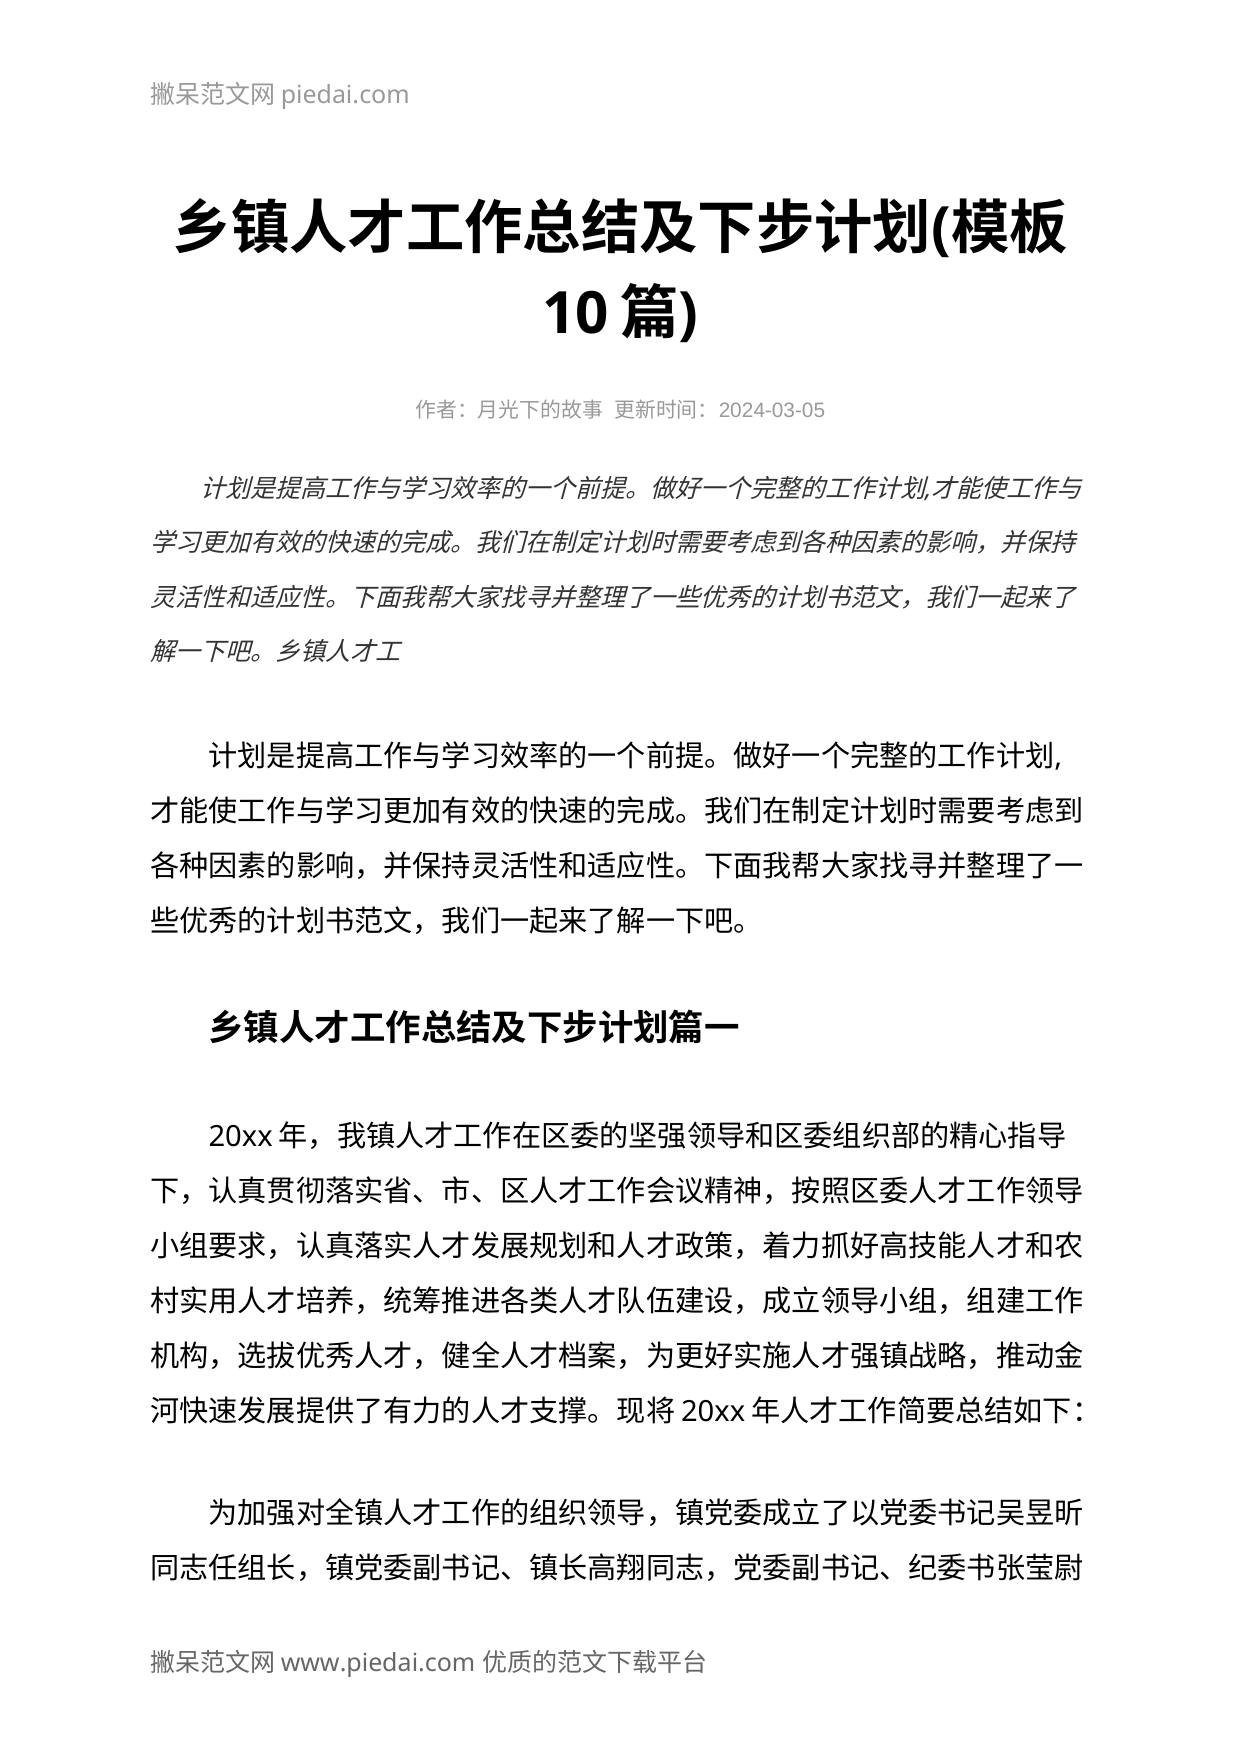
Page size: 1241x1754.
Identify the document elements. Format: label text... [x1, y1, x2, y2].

subtitle 乡镇人才工作总结及下步计划(模板10篇) [150, 181, 1090, 351]
text 20xx年，我镇人才工作在区委的坚强领导和区委组织部的精心指导下，认真贯彻落实省、市、区人才工作会议精神，按照区委人才工作领导小组要求，认真落实人才发展规划和人才政策，着力抓好高技能人才和农村实用人才培养，统筹推进各类人才队伍建设，成立领导小组，组建工作机构，选拔优秀人才，健全人才档案，为更好实施人才强镇战略，推动金河快速发展提供了有力的人才支撑。现将20xx年人才工作简要总结如下： [150, 1113, 1090, 1430]
text 计划是提高工作与学习效率的一个前提。做好一个完整的工作计划,才能使工作与学习更加有效的快速的完成。我们在制定计划时需要考虑到各种因素的影响，并保持灵活性和适应性。下面我帮大家找寻并整理了一些优秀的计划书范文，我们一起来了解一下吧。乡镇人才工 [150, 468, 1090, 668]
text 乡镇人才工作总结及下步计划篇一 [150, 999, 1090, 1051]
text 计划是提高工作与学习效率的一个前提。做好一个完整的工作计划,才能使工作与学习更加有效的快速的完成。我们在制定计划时需要考虑到各种因素的影响，并保持灵活性和适应性。下面我帮大家找寻并整理了一些优秀的计划书范文，我们一起来了解一下吧。 [150, 733, 1090, 940]
text 作者：月光下的故事 更新时间：2024-03-05 [150, 398, 1090, 422]
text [150, 1489, 1090, 1587]
